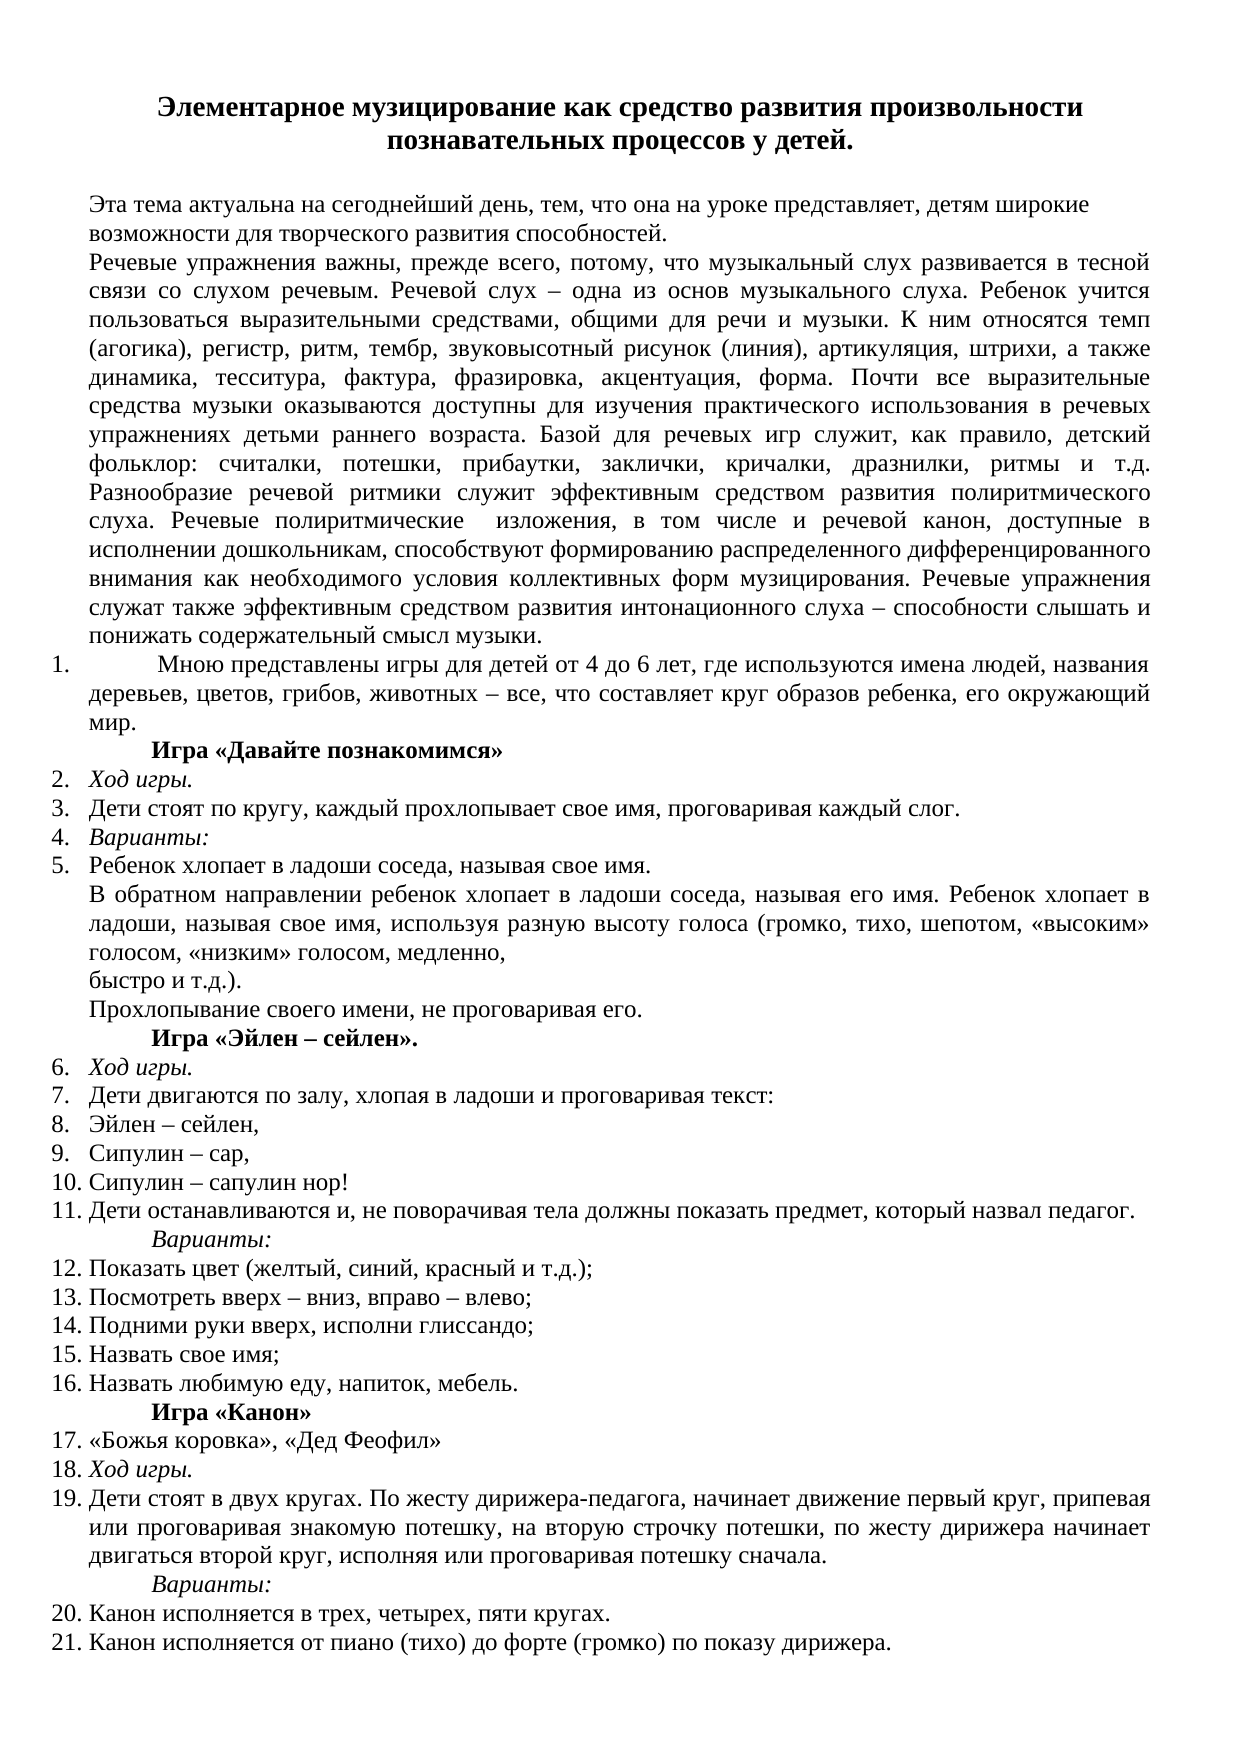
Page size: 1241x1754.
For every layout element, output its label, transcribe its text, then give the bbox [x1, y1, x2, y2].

text Речевые упражнения важны, прежде всего, потому, что музыкальный слух развивается в тесной связи со слухом речевым. Речевой слух – одна из основ музыкального слуха. Ребенок учится пользоваться выразительными средствами, общими для речи и музыки. К ним относятся темп (агогика), регистр, ритм, тембр, звуковысотный рисунок (линия), артикуляция, штрихи, а также динамика, тесситура, фактура, фразировка, акцентуация, форма. Почти все выразительные средства музыки оказываются доступны для изучения практического использования в речевых упражнениях детьми раннего возраста. Базой для речевых игр служит, как правило, детский фольклор: считалки, потешки, прибаутки, заклички, кричалки, дразнилки, ритмы и т.д. Разнообразие речевой ритмики служит эффективным средством развития полиритмического слуха. Речевые полиритмические изложения, в том числе и речевой канон, доступные в исполнении дошкольникам, способствуют формированию распределенного дифференцированного внимания как необходимого условия коллективных форм музицирования. Речевые упражнения служат также эффективным средством развития интонационного слуха – способности слышать и понижать содержательный смысл музыки. [89, 247, 1152, 649]
list Ход игры. [51, 1052, 1152, 1081]
text Игра «Эйлен – сейлен». [89, 1023, 1152, 1052]
text Игра «Канон» [89, 1397, 1152, 1426]
list Ребенок хлопает в ладоши соседа, называя свое имя. [51, 851, 1152, 879]
list Назвать любимую еду, напиток, мебель. [51, 1368, 1152, 1397]
text Элементарное музицирование как средство развития произвольности познавательных процессов у детей. [89, 89, 1152, 156]
list Назвать свое имя; [51, 1339, 1152, 1368]
text Прохлопывание своего имени, не проговаривая его. [89, 994, 1152, 1023]
text Игра «Давайте познакомимся» [89, 736, 1152, 764]
list Показать цвет (желтый, синий, красный и т.д.); [51, 1253, 1152, 1282]
list Подними руки вверх, исполни глиссандо; [51, 1311, 1152, 1339]
text быстро и т.д.). [89, 966, 1152, 994]
list Дети стоят по кругу, каждый прохлопывает свое имя, проговаривая каждый слог. [51, 793, 1152, 822]
list Мною представлены игры для детей от 4 до 6 лет, где используются имена людей, названия деревьев, цветов, грибов, животных – все, что составляет круг образов ребенка, его окружающий мир. [51, 649, 1152, 736]
text В обратном направлении ребенок хлопает в ладоши соседа, называя его имя. Ребенок хлопает в ладоши, называя свое имя, используя разную высоту голоса (громко, тихо, шепотом, «высоким» голосом, «низким» голосом, медленно, [89, 879, 1152, 966]
list Эйлен – сейлен, [51, 1109, 1152, 1138]
list «Божья коровка», «Дед Феофил» [51, 1426, 1152, 1454]
list Дети стоят в двух кругах. По жесту дирижера-педагога, начинает движение первый круг, припевая или проговаривая знакомую потешку, на вторую строчку потешки, по жесту дирижера начинает двигаться второй круг, исполняя или проговаривая потешку сначала. [51, 1483, 1152, 1569]
text Варианты: [89, 1224, 1152, 1253]
list Варианты: [51, 822, 1152, 851]
list Ход игры. [51, 1454, 1152, 1483]
list Канон исполняется в трех, четырех, пяти кругах. [51, 1598, 1152, 1627]
text Варианты: [89, 1569, 1152, 1598]
text Эта тема актуальна на сегоднейший день, тем, что она на уроке представляет, детям широкие возможности для творческого развития способностей. [89, 189, 1152, 247]
list Канон исполняется от пиано (тихо) до форте (громко) по показу дирижера. [51, 1627, 1152, 1656]
list Ход игры. [51, 764, 1152, 793]
list Посмотреть вверх – вниз, вправо – влево; [51, 1282, 1152, 1311]
list Дети двигаются по залу, хлопая в ладоши и проговаривая текст: [51, 1081, 1152, 1109]
list Дети останавливаются и, не поворачивая тела должны показать предмет, который назвал педагог. [51, 1196, 1152, 1224]
list Сипулин – сапулин нор! [51, 1167, 1152, 1196]
list Сипулин – сар, [51, 1138, 1152, 1167]
